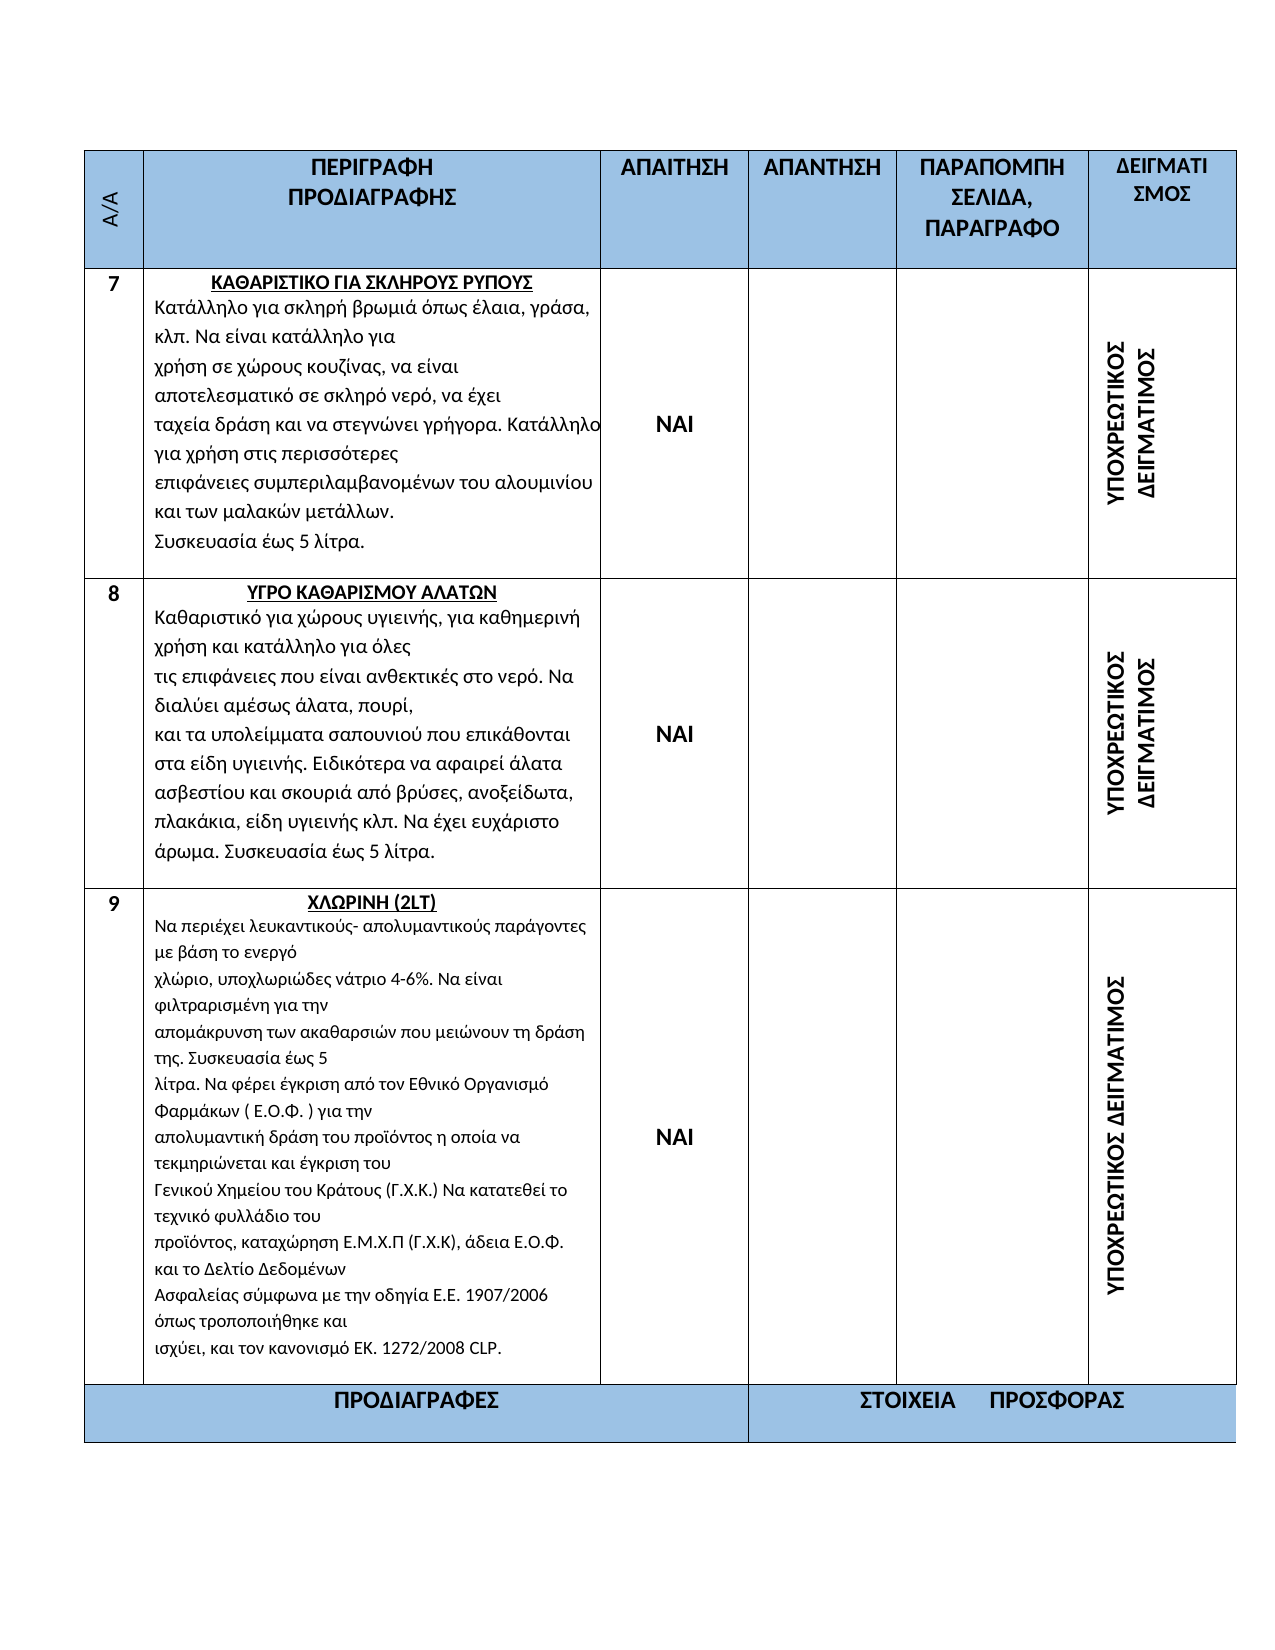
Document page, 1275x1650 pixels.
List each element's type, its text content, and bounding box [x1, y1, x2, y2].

table_cell ΑΠΑΙΤΗΣΗ [601, 151, 748, 268]
table_cell ΥΓΡΟ ΚΑΘΑΡΙΣΜΟΥ ΑΛΑΤΩΝ Καθαριστικό για χώρους υγιεινής, για καθημερινή χρήση και κατάλληλο για όλες τις επιφάνειες που είναι ανθεκτικές στο νερό. Να διαλύει αμέσως άλατα, πουρί, και τα υπολείμματα σαπουνιού που επικάθονται στα είδη υγιεινής. Ειδικότερα να αφαιρεί άλατα ασβεστίου και σκουριά από βρύσες, ανοξείδωτα, πλακάκια, είδη υγιεινής κλπ. Να έχει ευχάριστο άρωμα. Συσκευασία έως 5 λίτρα. [144, 579, 600, 888]
table_cell ΣΤΟΙΧΕΙΑ ΠΡΟΣΦΟΡΑΣ [749, 1385, 1236, 1442]
table_cell ΝΑΙ [601, 269, 748, 578]
table_cell ΔΕΙΓΜΑΤΙΣΜΟΣ [1089, 151, 1236, 268]
table_cell ΝΑΙ [601, 579, 748, 888]
table_cell [897, 889, 1088, 1384]
table_cell ΥΠΟΧΡΕΩΤΙΚΟΣ ΔΕΙΓΜΑΤΙΜΟΣ [1089, 889, 1236, 1384]
table_cell ΚΑΘΑΡΙΣΤΙΚΟ ΓΙΑ ΣΚΛΗΡΟΥΣ ΡΥΠΟΥΣ Κατάλληλο για σκληρή βρωμιά όπως έλαια, γράσα, κλπ. Να είναι κατάλληλο για χρήση σε χώρους κουζίνας, να είναι αποτελεσματικό σε σκληρό νερό, να έχει ταχεία δράση και να στεγνώνει γρήγορα. Κατάλληλο για χρήση στις περισσότερες επιφάνειες συμπεριλαμβανομένων του αλουμινίου και των μαλακών μετάλλων. Συσκευασία έως 5 λίτρα. [144, 269, 600, 578]
table_cell ΧΛΩΡΙΝΗ (2LT) Να περιέχει λευκαντικούς- απολυμαντικούς παράγοντες με βάση το ενεργό χλώριο, υποχλωριώδες νάτριο 4-6%. Να είναι φιλτραρισμένη για την απομάκρυνση των ακαθαρσιών που μειώνουν τη δράση της. Συσκευασία έως 5 λίτρα. Να φέρει έγκριση από τον Εθνικό Οργανισμό Φαρμάκων ( Ε.Ο.Φ. ) για την απολυμαντική δράση του προϊόντος η οποία να τεκμηριώνεται και έγκριση του Γενικού Χημείου του Κράτους (Γ.Χ.Κ.) Να κατατεθεί το τεχνικό φυλλάδιο του προϊόντος, καταχώρηση Ε.Μ.Χ.Π (Γ.Χ.Κ), άδεια Ε.Ο.Φ. και το Δελτίο Δεδομένων Ασφαλείας σύμφωνα με την οδηγία Ε.Ε. 1907/2006 όπως τροποποιήθηκε και ισχύει, και τον κανονισμό ΕΚ. 1272/2008 CLP. [144, 889, 600, 1384]
table_cell ΠΕΡΙΓΡΑΦΗ ΠΡΟΔΙΑΓΡΑΦΗΣ [144, 151, 600, 268]
table_cell [749, 889, 896, 1384]
table_cell ΠΡΟΔΙΑΓΡΑΦΕΣ [85, 1385, 748, 1442]
table_cell ΥΠΟΧΡΕΩΤΙΚΟΣ ΔΕΙΓΜΑΤΙΜΟΣ [1089, 579, 1236, 888]
table_cell 8 [85, 579, 143, 888]
table_cell [897, 579, 1088, 888]
table_cell ΝΑΙ [601, 889, 748, 1384]
table_cell [749, 269, 896, 578]
table_cell Α/Α [85, 151, 143, 268]
table_cell ΥΠΟΧΡΕΩΤΙΚΟΣ ΔΕΙΓΜΑΤΙΜΟΣ [1089, 269, 1236, 578]
table_cell 7 [85, 269, 143, 578]
table_cell ΠΑΡΑΠΟΜΠΗ ΣΕΛΙΔΑ, ΠΑΡΑΓΡΑΦΟ [897, 151, 1088, 268]
table_cell ΑΠΑΝΤΗΣΗ [749, 151, 896, 268]
table_cell 9 [85, 889, 143, 1384]
table_cell [897, 269, 1088, 578]
table_cell [749, 579, 896, 888]
